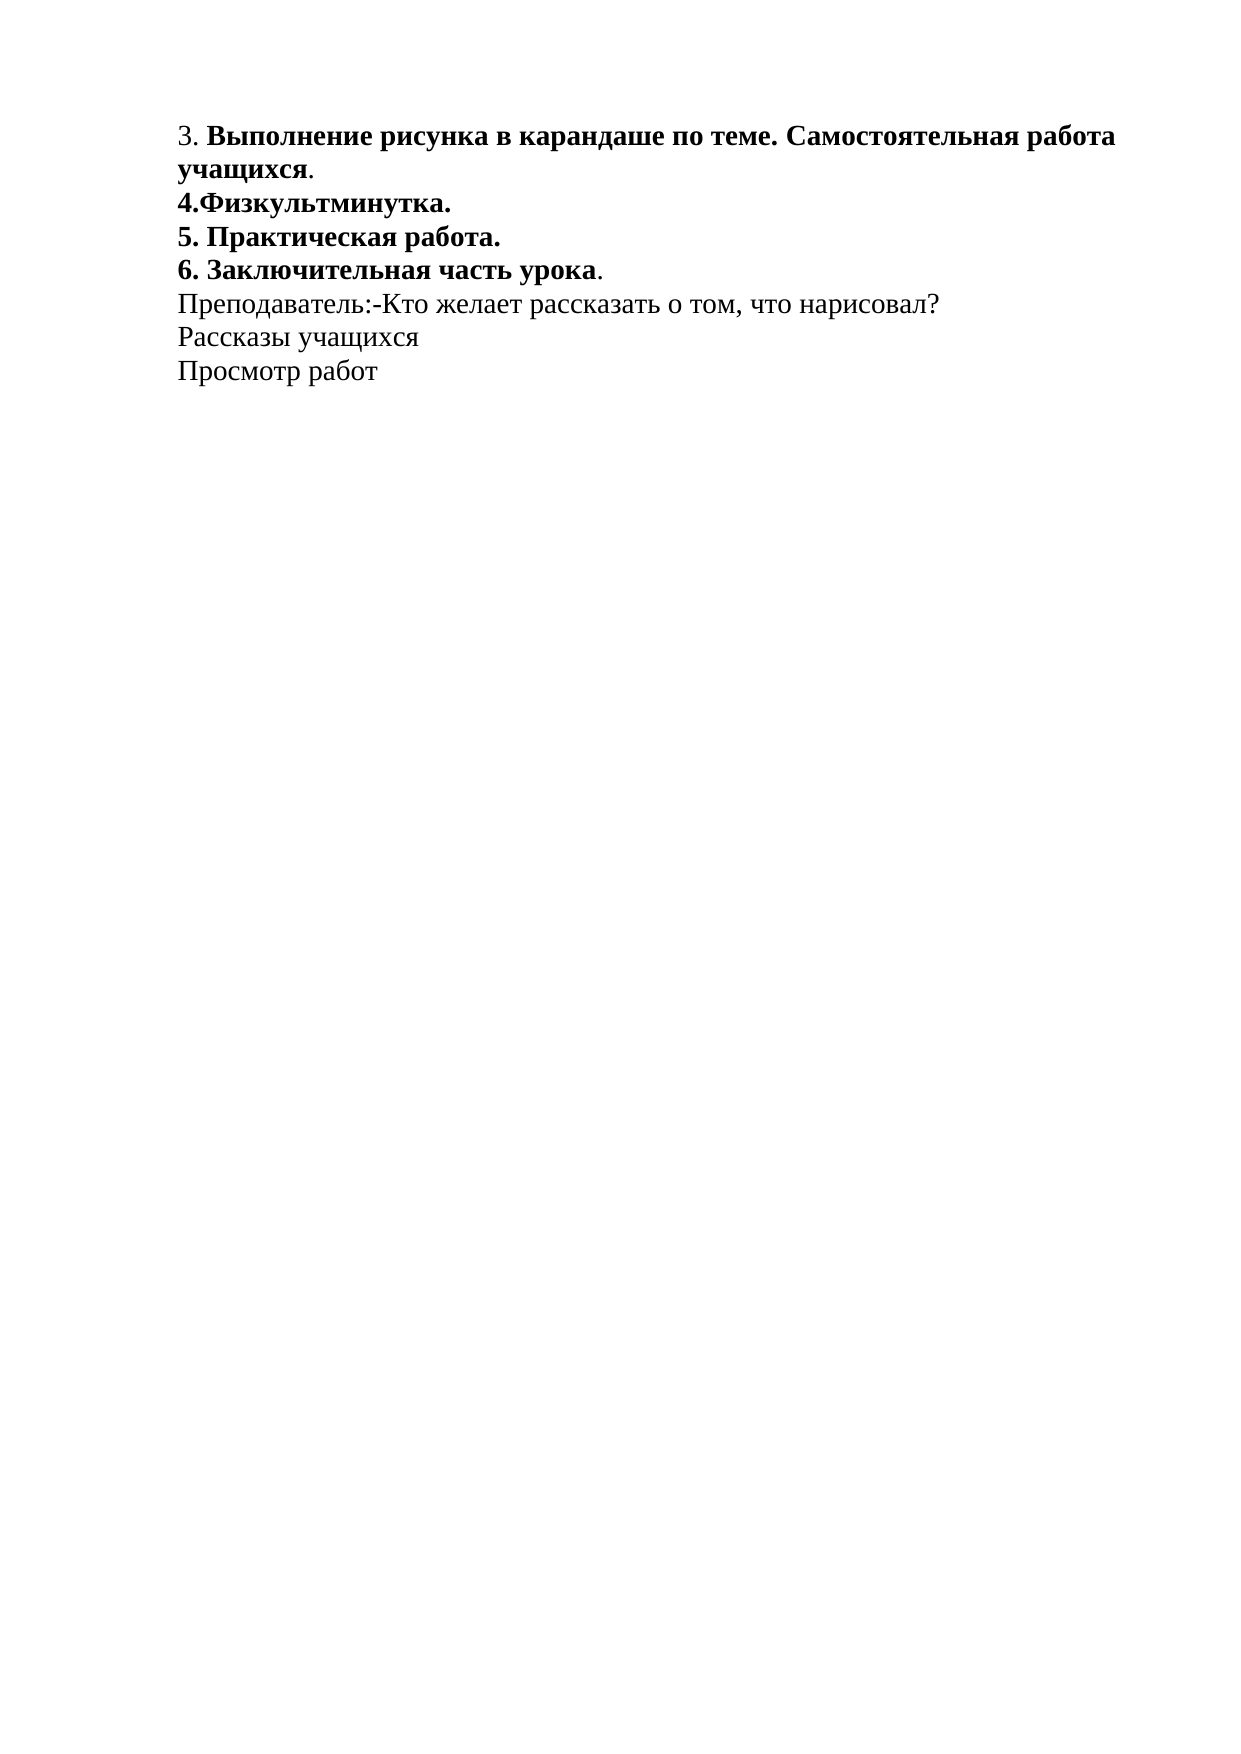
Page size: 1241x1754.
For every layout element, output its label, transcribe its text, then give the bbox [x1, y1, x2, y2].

text Рассказы учащихся [177, 319, 1152, 353]
text 3. Выполнение рисунка в карандаше по теме. Самостоятельная работа учащихся. [177, 118, 1152, 185]
text Просмотр работ [177, 353, 1152, 386]
text 4.Физкультминутка. [177, 185, 1152, 219]
text 5. Практическая работа. [177, 219, 1152, 252]
text Преподаватель:-Кто желает рассказать о том, что нарисовал? [177, 286, 1152, 319]
text 6. Заключительная часть урока. [177, 252, 1152, 286]
